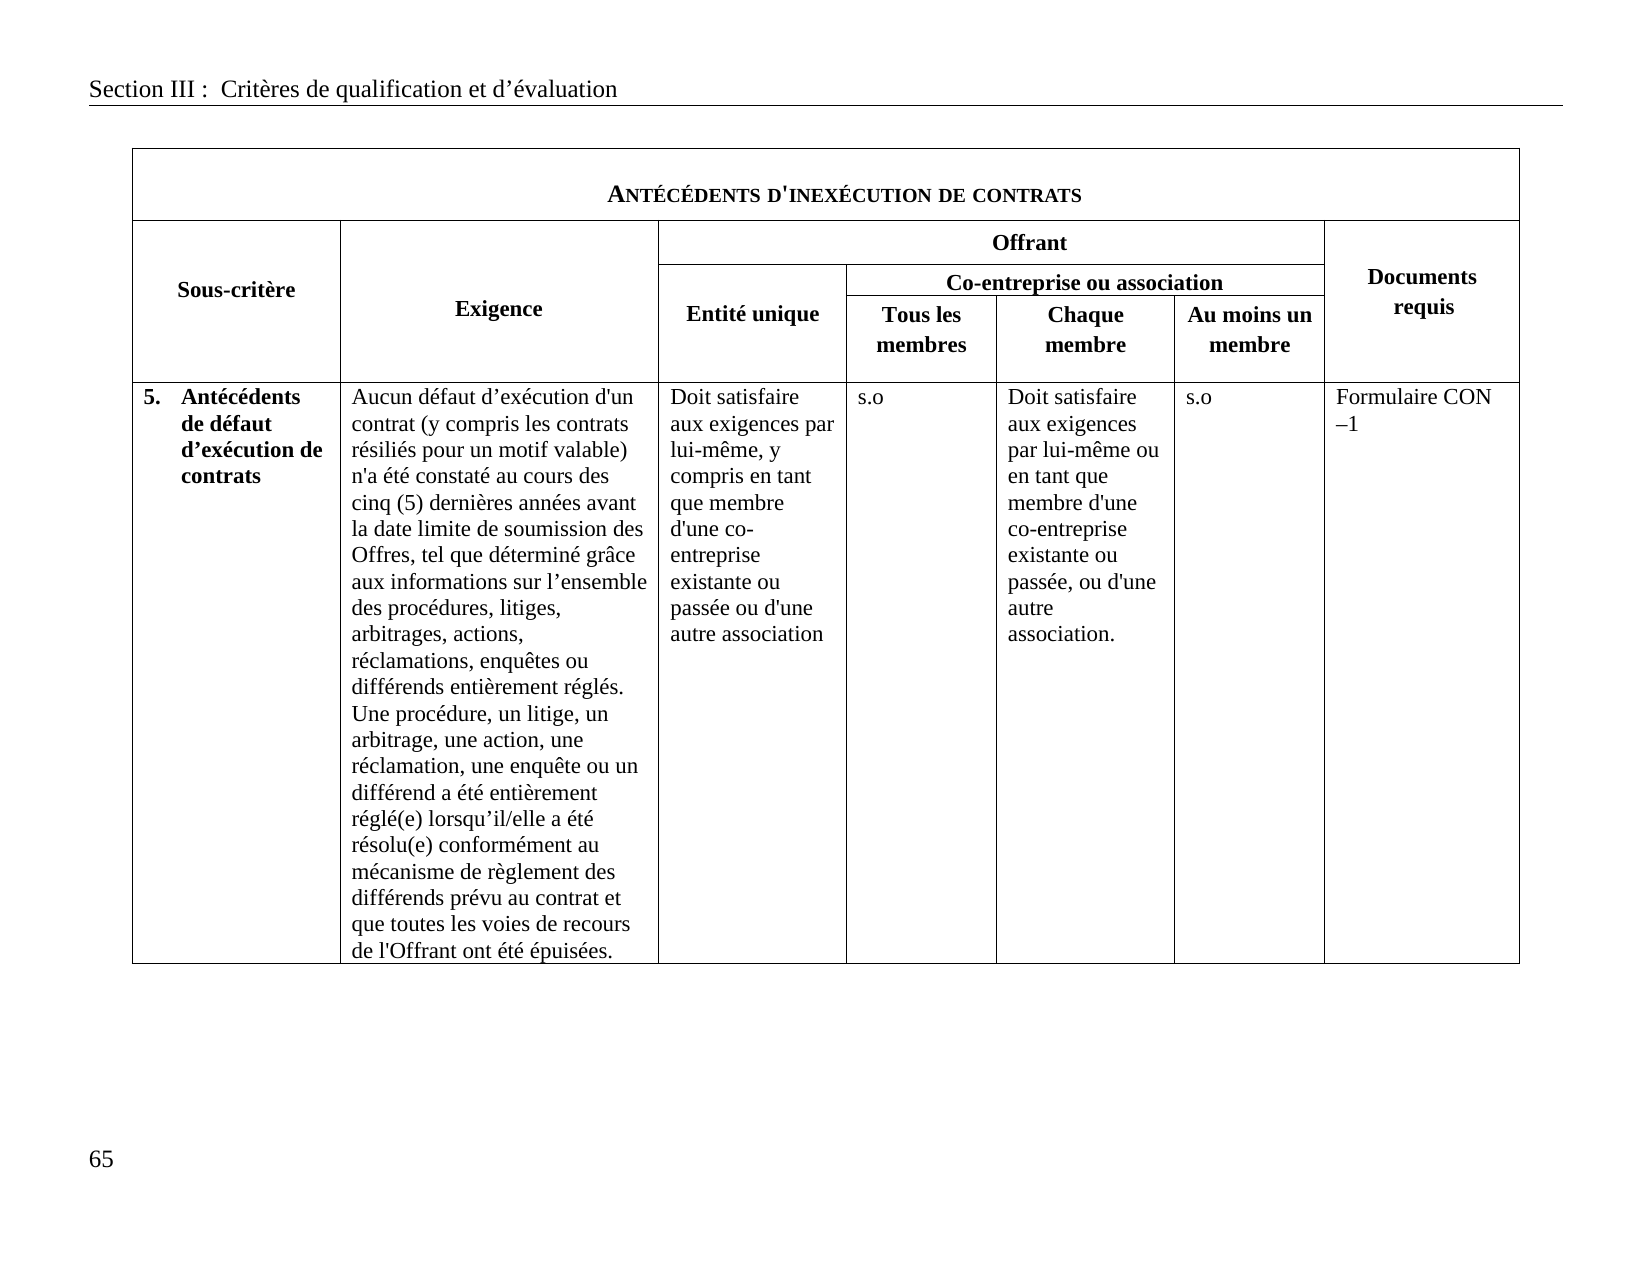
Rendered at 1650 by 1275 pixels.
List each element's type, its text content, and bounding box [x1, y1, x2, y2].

table_cell Formulaire CON –1 [1325, 383, 1519, 963]
table_cell Sous-critère [133, 221, 340, 382]
table_cell Offrant [659, 221, 1324, 264]
table_cell Aucun défaut d’exécution d'un contrat (y compris les contrats résiliés pour un motif valable) n'a été constaté au cours des cinq (5) dernières années avant la date limite de soumission des Offres, tel que déterminé grâce aux informations sur l’ensemble des procédures, litiges, arbitrages, actions, réclamations, enquêtes ou différends entièrement réglés. Une procédure, un litige, un arbitrage, une action, une réclamation, une enquête ou un différend a été entièrement réglé(e) lorsqu’il/elle a été résolu(e) conformément au mécanisme de règlement des différends prévu au contrat et que toutes les voies de recours de l'Offrant ont été épuisées. [341, 383, 658, 963]
table_cell Doit satisfaire aux exigences par lui-même ou en tant que membre d'une co-entreprise existante ou passée, ou d'une autre association. [997, 383, 1174, 963]
table_cell s.o [847, 383, 996, 963]
table_cell Doit satisfaire aux exigences par lui-même, y compris en tant que membre d'une co-entreprise existante ou passée ou d'une autre association [659, 383, 846, 963]
table_cell Co-entreprise ou association [847, 265, 1324, 295]
table_cell Documents requis [1325, 221, 1519, 382]
table_cell s.o [1175, 383, 1324, 963]
table_cell Exigence [341, 221, 658, 382]
table_cell Entité unique [659, 265, 846, 382]
table_header Antécédents d'inexécution de contrats [133, 149, 1519, 220]
table_cell Chaque membre [997, 296, 1174, 382]
table_cell Au moins un membre [1175, 296, 1324, 382]
table_cell Antécédents de défaut d’exécution de contrats [133, 383, 340, 963]
table_cell Tous les membres [847, 296, 996, 382]
